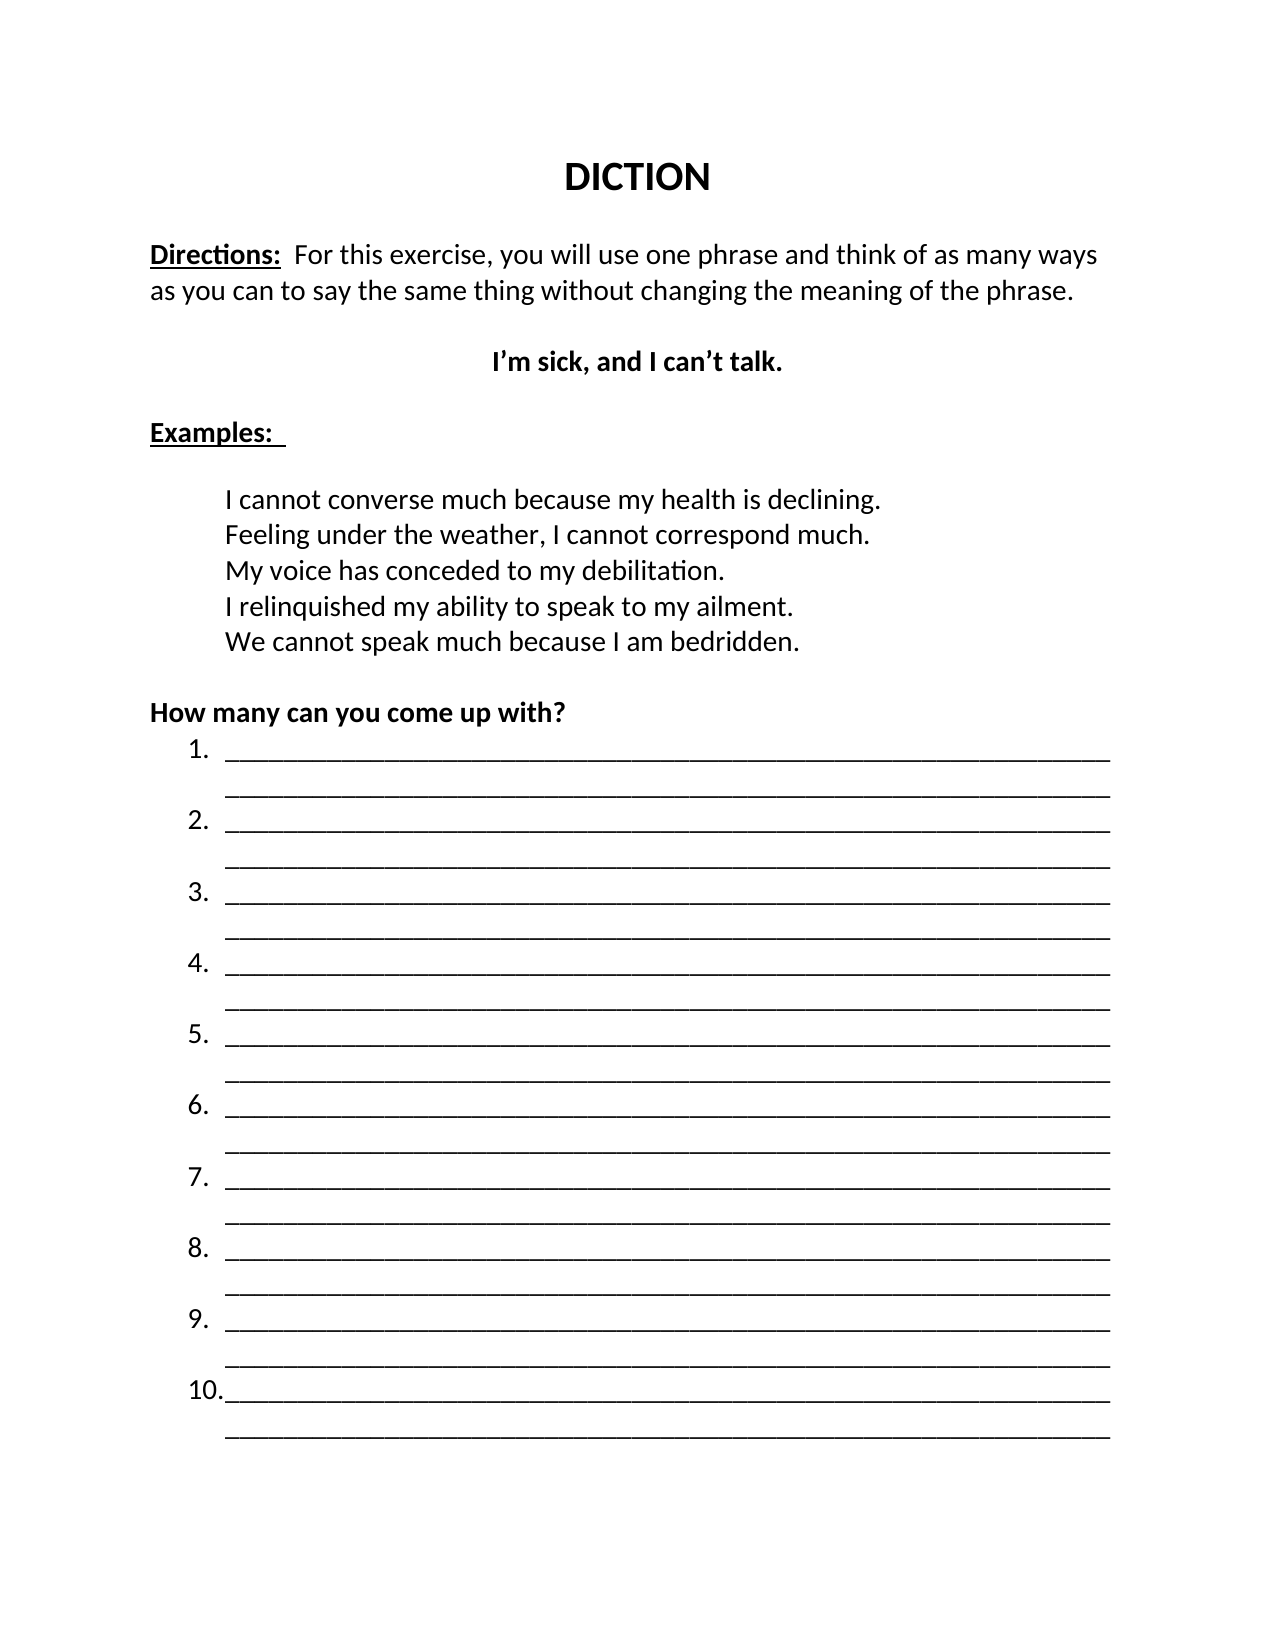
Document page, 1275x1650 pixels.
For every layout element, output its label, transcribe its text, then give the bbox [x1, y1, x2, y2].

text Examples: [150, 414, 1125, 450]
list __________________________________________________________________________________________________________________________ [187, 730, 1125, 801]
text I relinquished my ability to speak to my ailment. [150, 588, 1125, 623]
text DICTION [150, 150, 1125, 201]
text Directions: For this exercise, you will use one phrase and think of as many ways as you can to say the same thing without changing the meaning of the phrase. [150, 236, 1125, 308]
list __________________________________________________________________________________________________________________________ [187, 944, 1125, 1015]
list __________________________________________________________________________________________________________________________ [187, 873, 1125, 944]
list __________________________________________________________________________________________________________________________ [187, 801, 1125, 873]
text I cannot converse much because my health is declining. [150, 481, 1125, 516]
list __________________________________________________________________________________________________________________________ [187, 1300, 1125, 1371]
text My voice has conceded to my debilitation. [150, 552, 1125, 588]
text We cannot speak much because I am bedridden. [150, 623, 1125, 659]
list __________________________________________________________________________________________________________________________ [187, 1158, 1125, 1229]
text How many can you come up with? [150, 694, 1125, 730]
text I’m sick, and I can’t talk. [150, 343, 1125, 379]
list __________________________________________________________________________________________________________________________ [187, 1015, 1125, 1086]
list __________________________________________________________________________________________________________________________ [187, 1371, 1125, 1443]
list __________________________________________________________________________________________________________________________ [187, 1229, 1125, 1300]
list __________________________________________________________________________________________________________________________ [187, 1086, 1125, 1158]
text Feeling under the weather, I cannot correspond much. [150, 516, 1125, 552]
